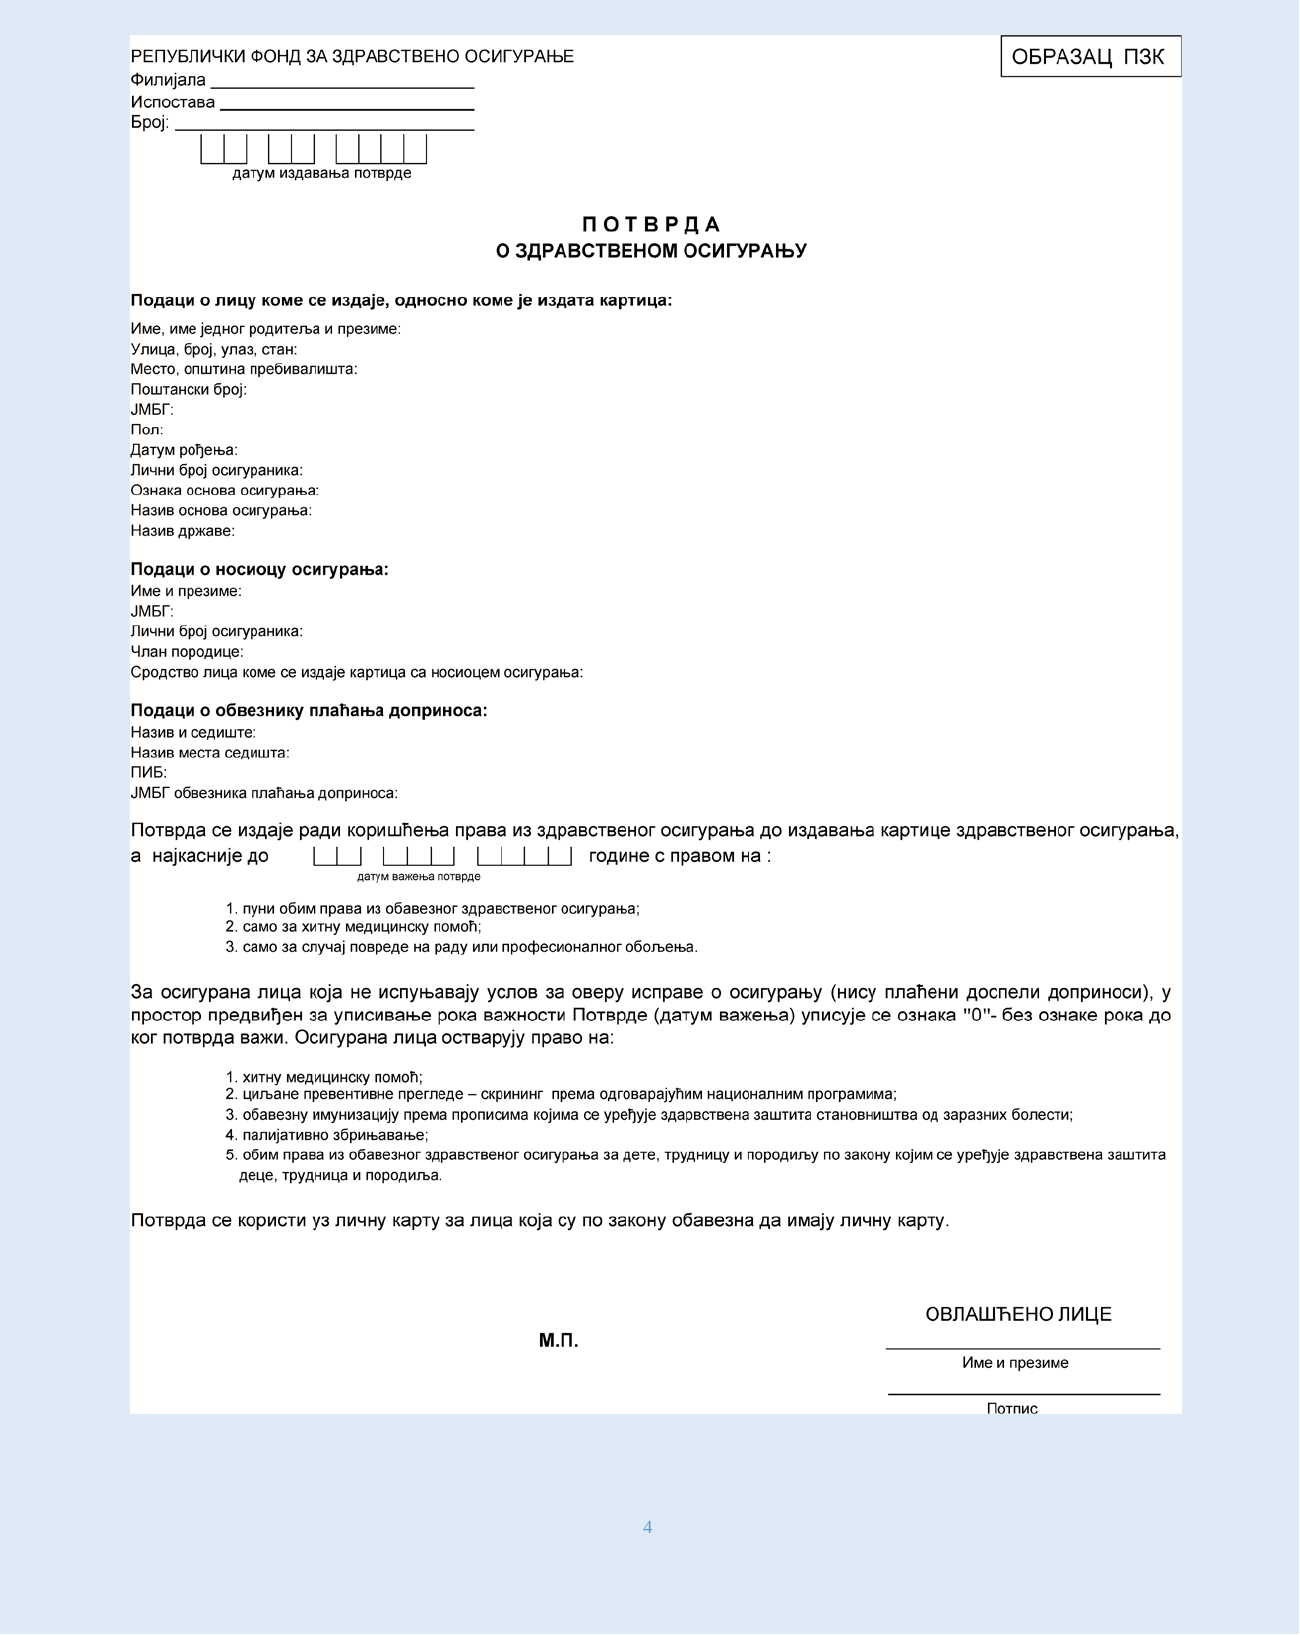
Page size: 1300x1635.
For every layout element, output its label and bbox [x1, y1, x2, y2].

picture [130, 35, 1182, 1414]
